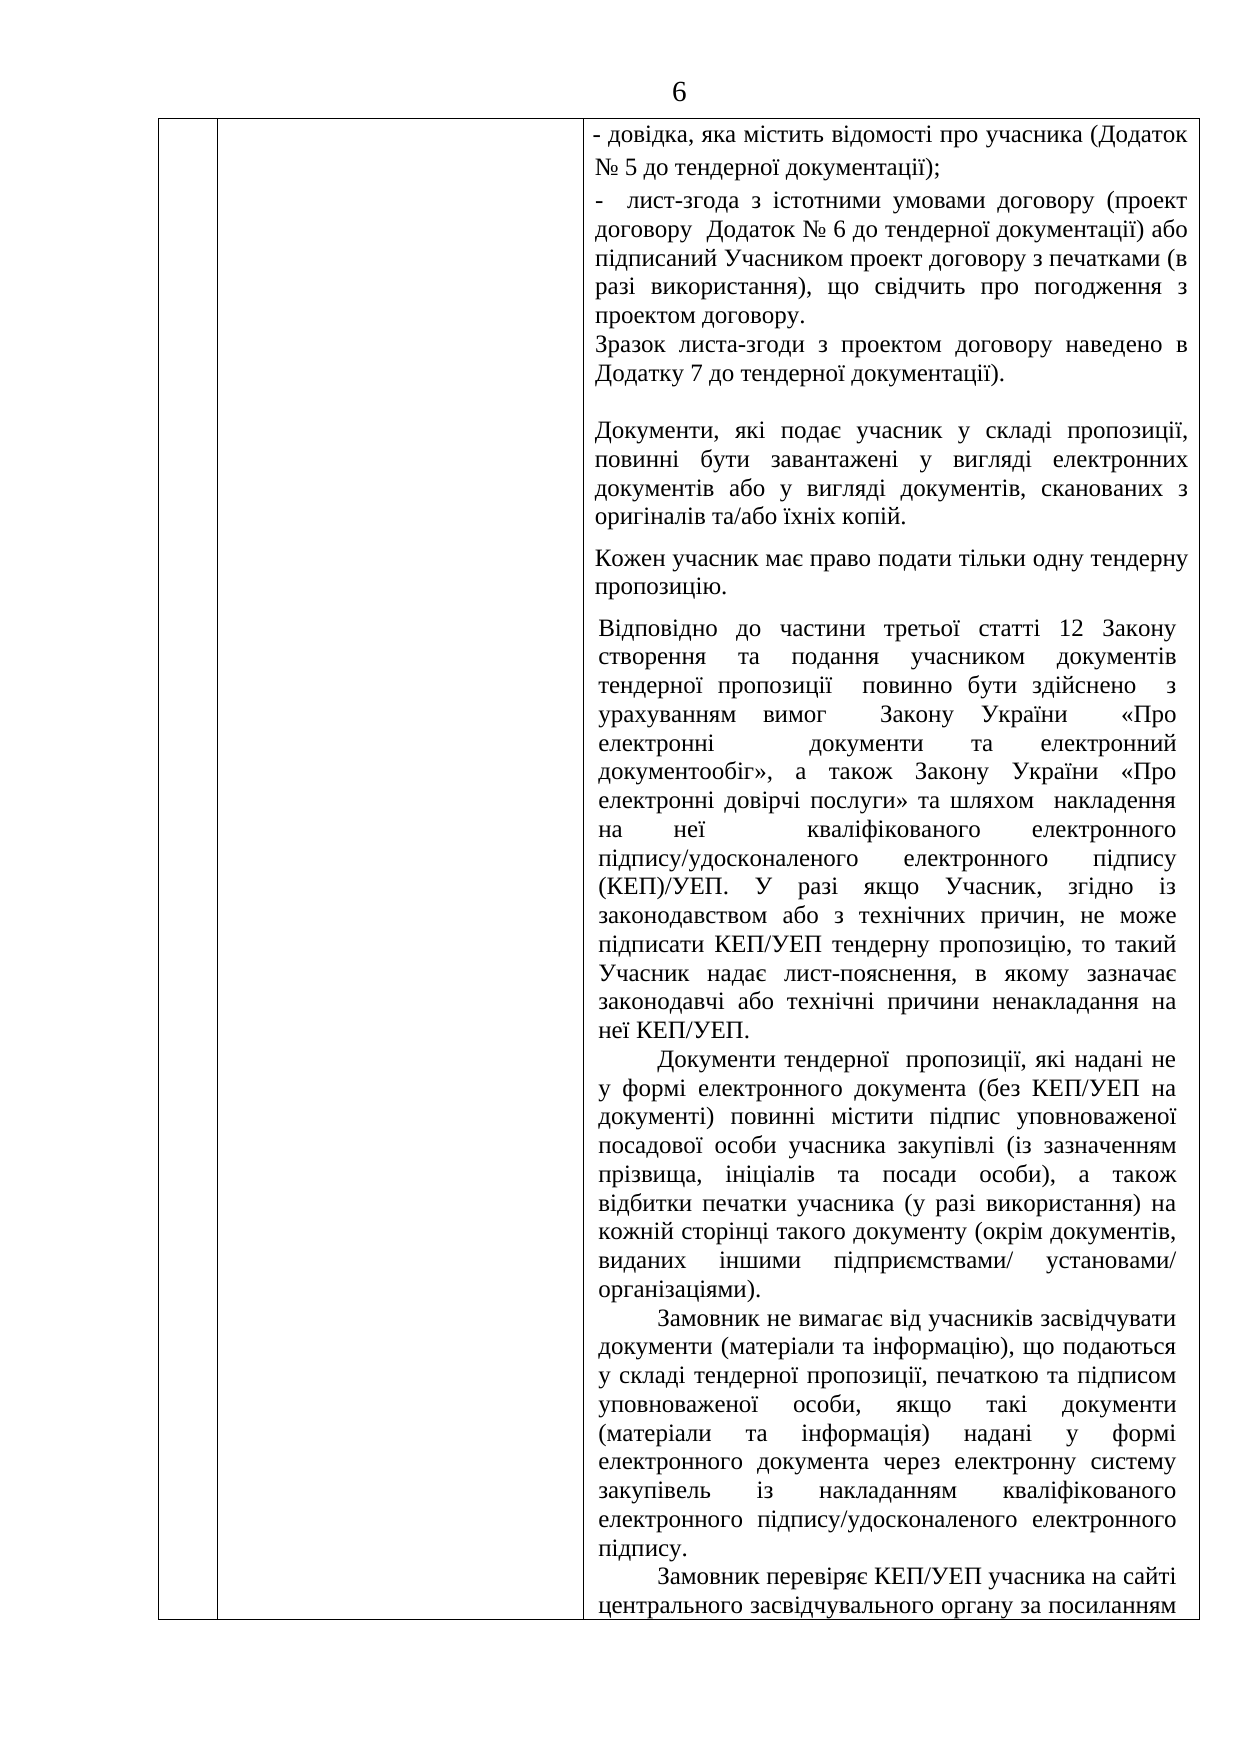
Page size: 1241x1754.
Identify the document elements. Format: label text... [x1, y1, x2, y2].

table_cell 1 [159, 119, 217, 1619]
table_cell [584, 119, 1199, 1619]
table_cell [218, 119, 583, 1619]
